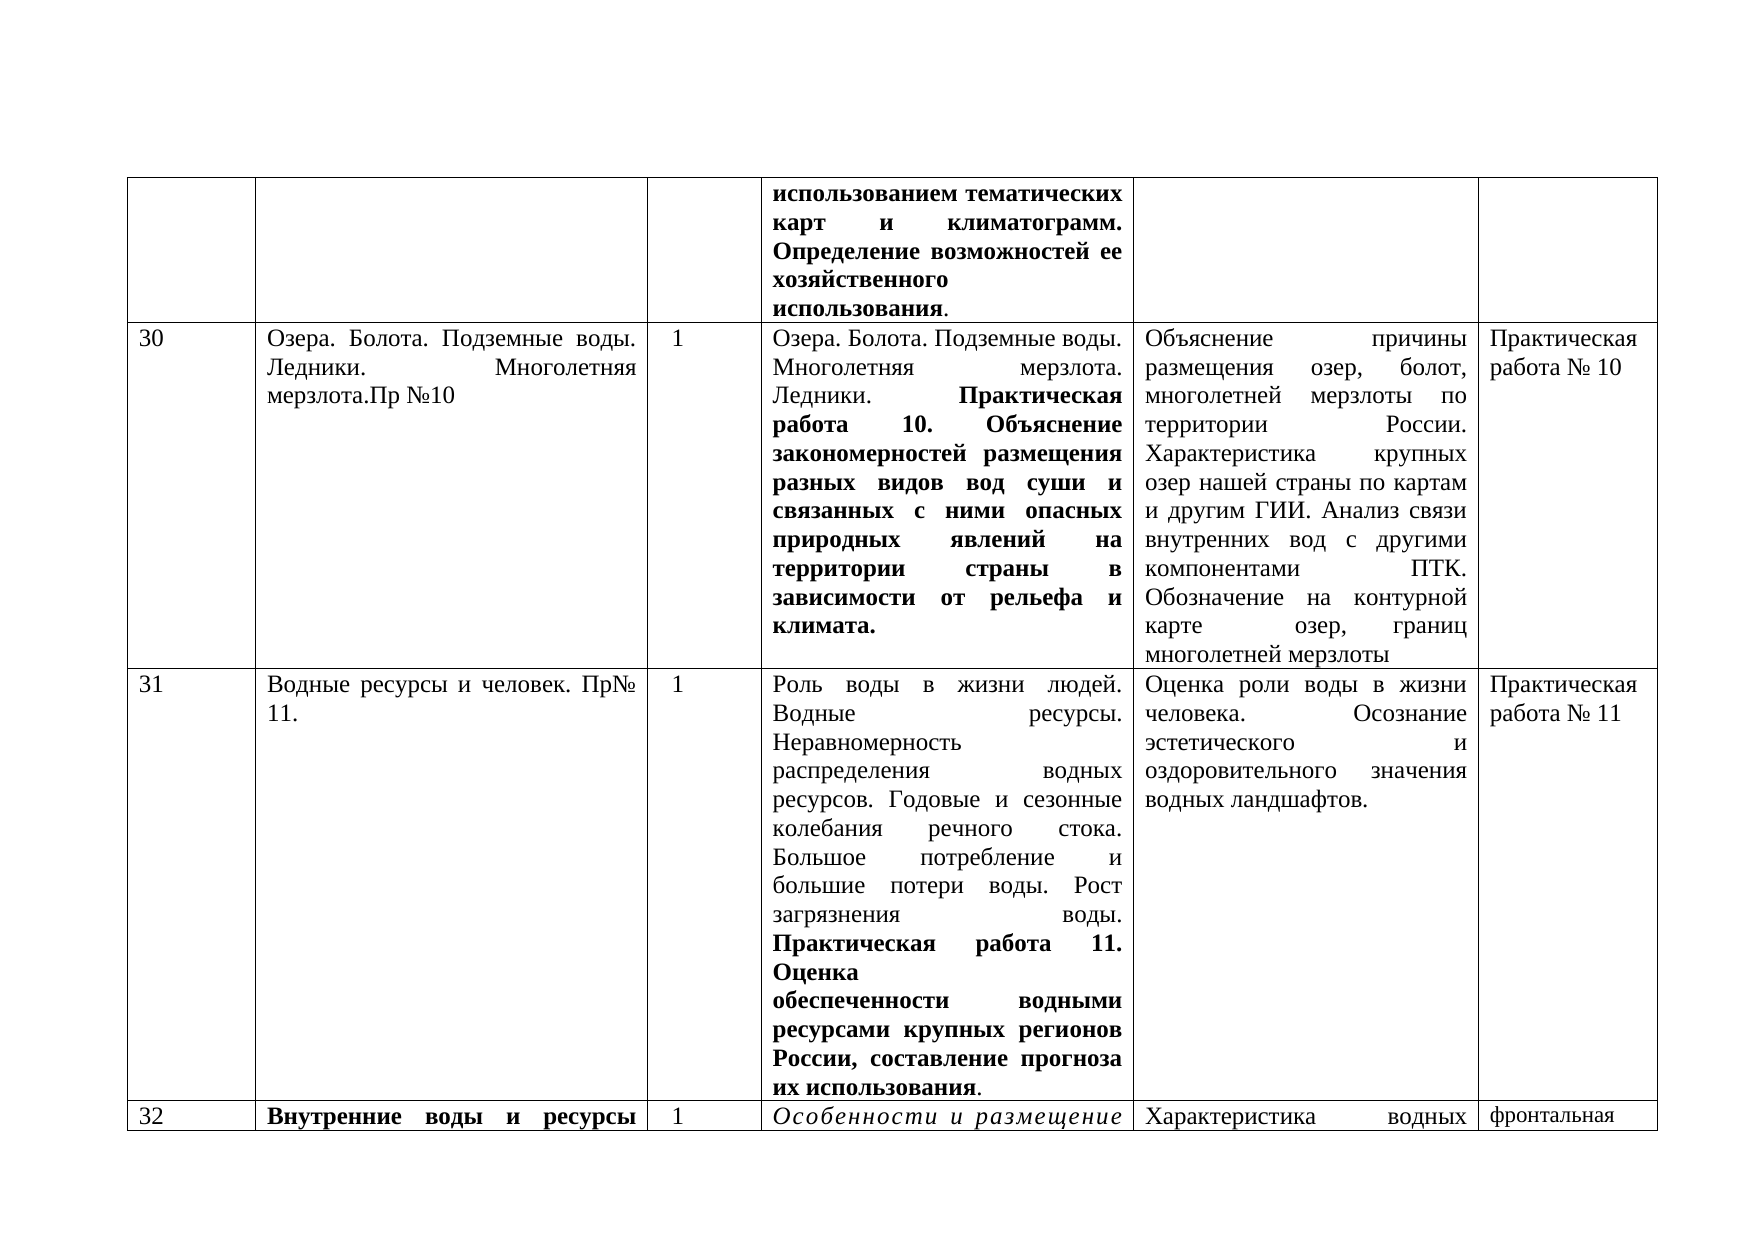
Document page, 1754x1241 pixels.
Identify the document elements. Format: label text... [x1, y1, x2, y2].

table_cell Практическая работа № 10 [1479, 323, 1657, 668]
table_cell Оценка роли воды в жизни человека. Осознание эстетического и оздоровительного значения водных ландшафтов. [1134, 669, 1478, 1100]
table_cell 30 [128, 323, 255, 668]
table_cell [1134, 178, 1478, 322]
table_cell фронтальная [1479, 1101, 1657, 1130]
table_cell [762, 1101, 1133, 1130]
table_cell 1 [648, 178, 761, 322]
table_cell 1 [648, 669, 761, 1100]
table_cell Роль воды в жизни людей. Водные ресурсы. Неравномерность распределения водных ресурсов. Годовые и сезонные колебания речного стока. Большое потребление и большие потери воды. Рост загрязнения воды. Практическая работа 11. Оценка обеспеченности водными ресурсами крупных регионов России, составление прогноза их использования. [762, 669, 1133, 1100]
table_cell 1 [648, 1101, 761, 1130]
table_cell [1479, 178, 1657, 322]
table_cell 31 [128, 669, 255, 1100]
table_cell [256, 178, 647, 322]
table_cell Объяснение причины размещения озер, болот, многолетней мерзлоты по территории России. Характеристика крупных озер нашей страны по картам и другим ГИИ. Анализ связи внутренних вод с другими компонентами ПТК. Обозначение на контурной карте озер, границ многолетней мерзлоты [1134, 323, 1478, 668]
table_cell Практическая работа № 11 [1479, 669, 1657, 1100]
table_cell 32 [128, 1101, 255, 1130]
table_cell Водные ресурсы и человек. Пр№ 11. [256, 669, 647, 1100]
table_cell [1134, 1101, 1478, 1130]
table_cell Озера. Болота. Подземные воды. Ледники. Многолетняя мерзлота.Пр №10 [256, 323, 647, 668]
table_cell 1 [648, 323, 761, 668]
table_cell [762, 178, 1133, 322]
table_cell Озера. Болота. Подземные воды. Многолетняя мерзлота. Ледники. Практическая работа 10. Объяснение закономерностей размещения разных видов вод суши и связанных с ними опасных природных явлений на территории страны в зависимости от рельефа и климата. [762, 323, 1133, 668]
table_cell 29 [128, 178, 255, 322]
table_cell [256, 1101, 647, 1130]
